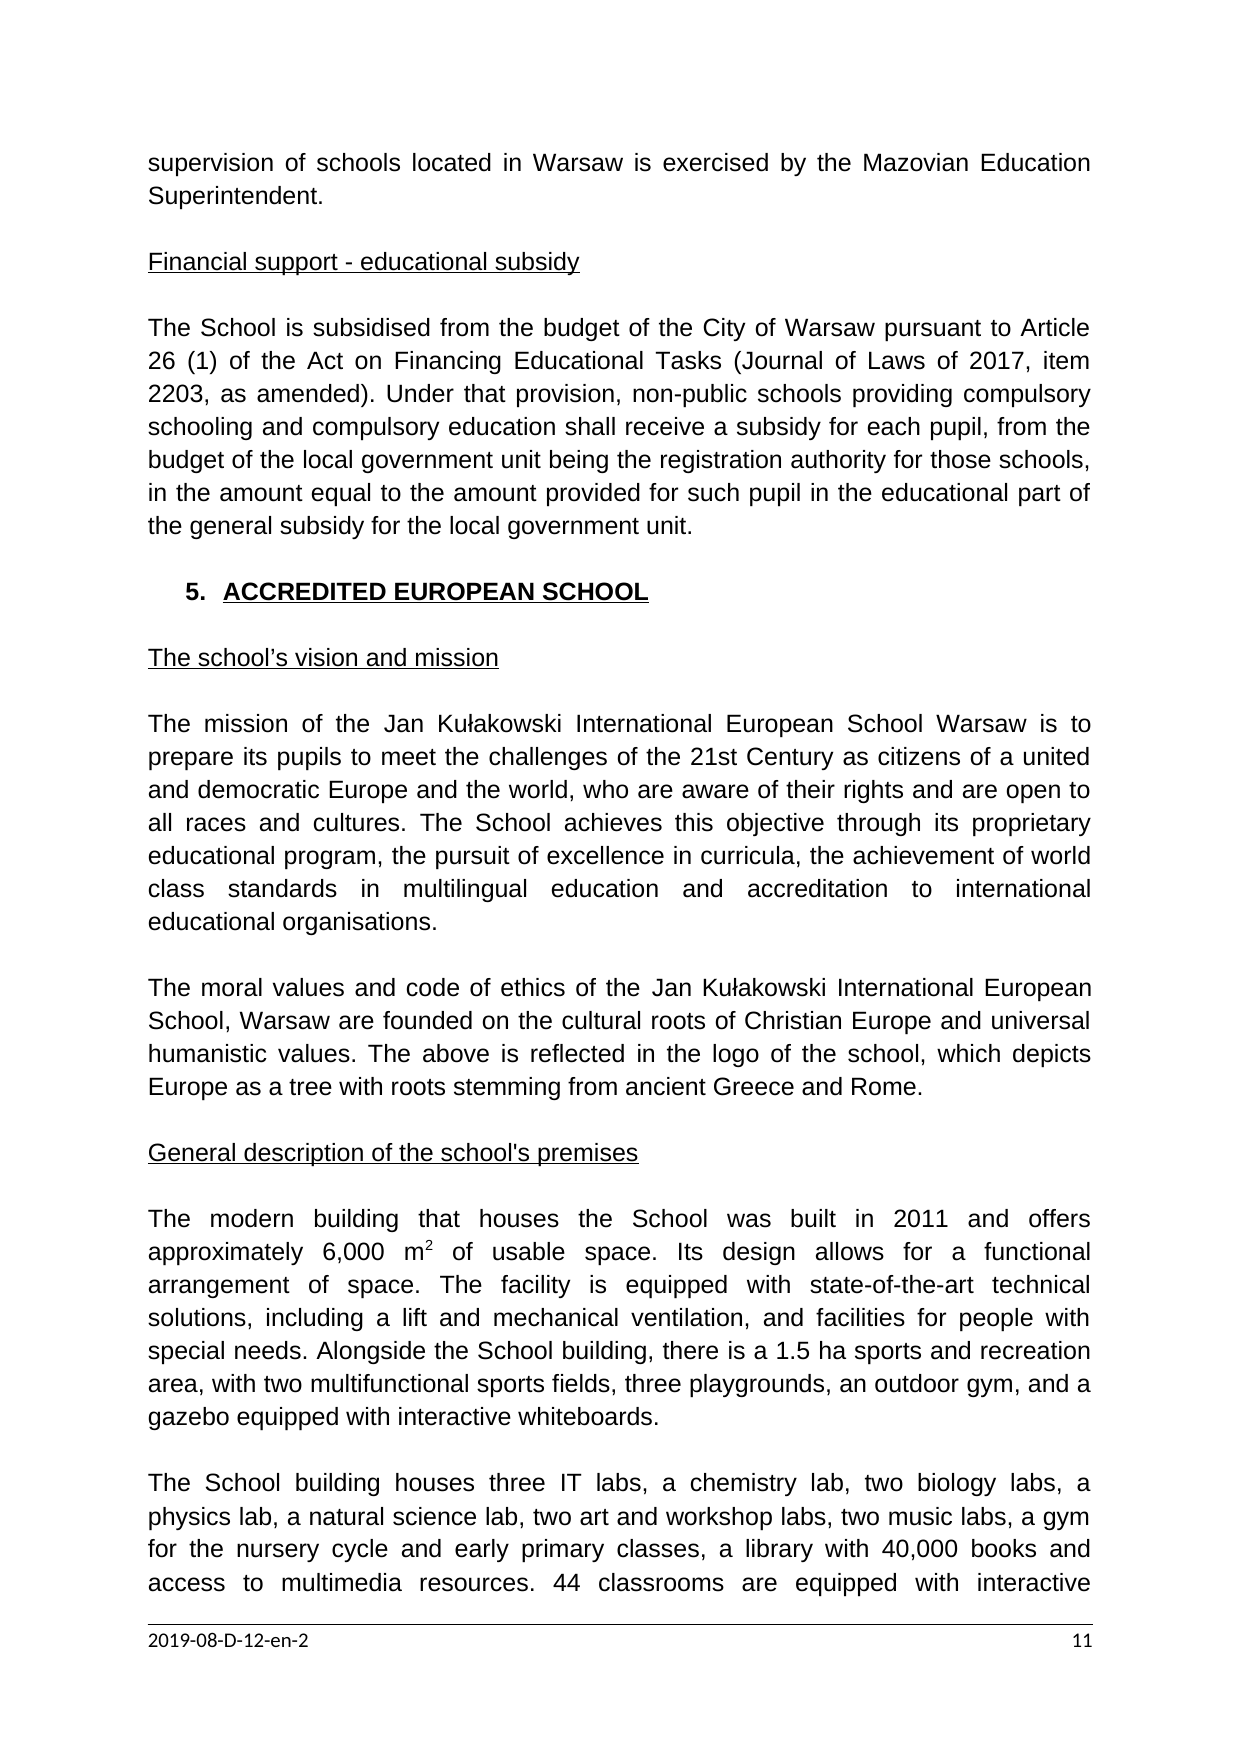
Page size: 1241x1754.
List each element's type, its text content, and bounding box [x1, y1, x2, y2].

text The mission of the Jan Kułakowski International European School Warsaw is to prepare its pupils to meet the challenges of the 21st Century as citizens of a united and democratic Europe and the world, who are aware of their rights and are open to all races and cultures. The School achieves this objective through its proprietary educational program, the pursuit of excellence in curricula, the achievement of world class standards in multilingual education and accreditation to international educational organisations. [148, 709, 1093, 936]
text The School is subsidised from the budget of the City of Warsaw pursuant to Article 26 (1) of the Act on Financing Educational Tasks (Journal of Laws of 2017, item 2203, as amended). Under that provision, non-public schools providing compulsory schooling and compulsory education shall receive a subsidy for each pupil, from the budget of the local government unit being the registration authority for those schools, in the amount equal to the amount provided for such pupil in the educational part of the general subsidy for the local government unit. [148, 313, 1093, 539]
text General description of the school's premises [148, 1138, 1093, 1167]
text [148, 1468, 1093, 1596]
text Financial support - educational subsidy [148, 247, 1093, 275]
text The school’s vision and mission [148, 643, 1093, 672]
text The moral values and code of ethics of the Jan Kułakowski International European School, Warsaw are founded on the cultural roots of Christian Europe and universal humanistic values. The above is reflected in the logo of the school, which depicts Europe as a tree with roots stemming from ancient Greece and Rome. [148, 973, 1093, 1101]
text The modern building that houses the School was built in 2011 and offers approximately 6,000 m2 of usable space. Its design allows for a functional arrangement of space. The facility is equipped with state-of-the-art technical solutions, including a lift and mechanical ventilation, and facilities for people with special needs. Alongside the School building, there is a 1.5 ha sports and recreation area, with two multifunctional sports fields, three playgrounds, an outdoor gym, and a gazebo equipped with interactive whiteboards. [148, 1204, 1093, 1431]
list ACCREDITED EUROPEAN SCHOOL [185, 577, 1093, 606]
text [148, 148, 1093, 209]
